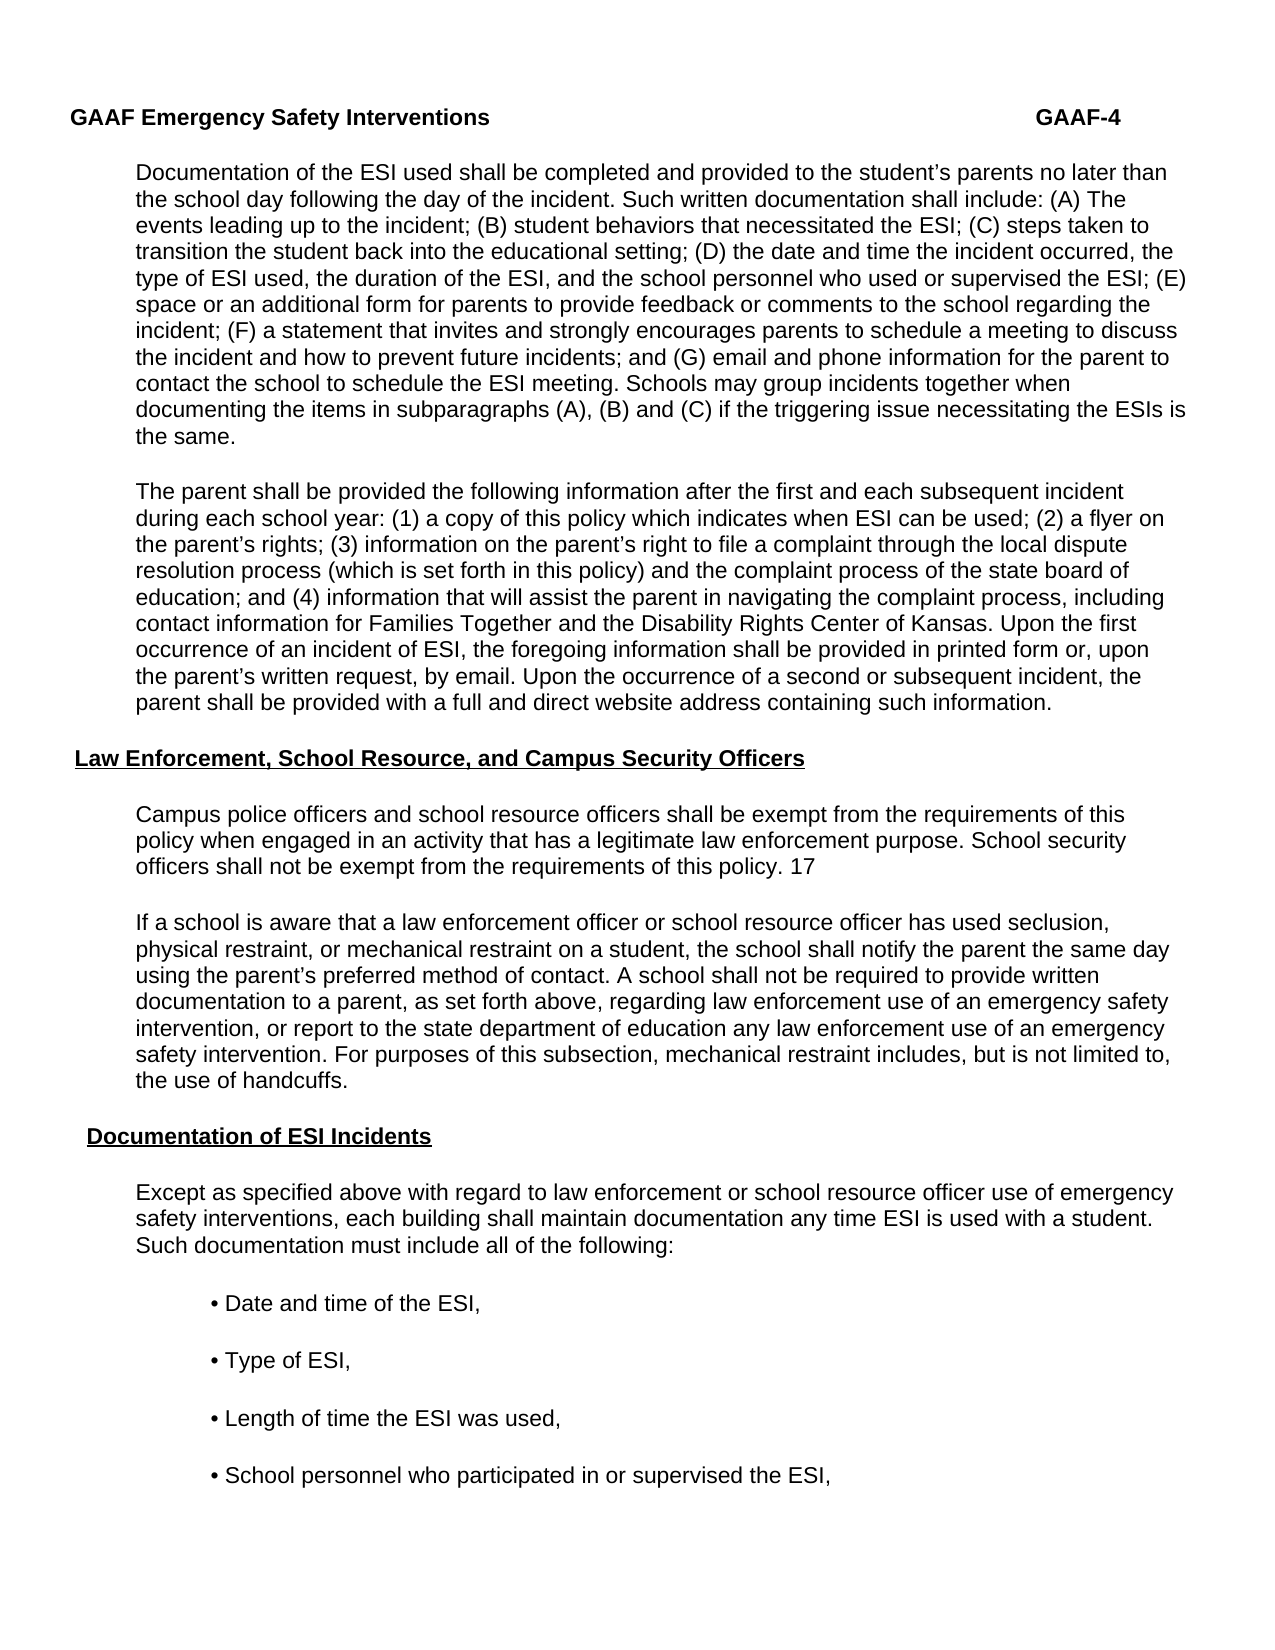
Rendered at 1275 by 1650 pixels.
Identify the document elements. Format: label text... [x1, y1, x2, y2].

text The parent shall be provided the following information after the first and each subsequent incident during each school year: (1) a copy of this policy which indicates when ESI can be used; (2) a flyer on the parent’s rights; (3) information on the parent’s right to file a complaint through the local dispute resolution process (which is set forth in this policy) and the complaint process of the state board of education; and (4) information that will assist the parent in navigating the complaint process, including contact information for Families Together and the Disability Rights Center of Kansas. Upon the first occurrence of an incident of ESI, the foregoing information shall be provided in printed form or, upon the parent’s written request, by email. Upon the occurrence of a second or subsequent incident, the parent shall be provided with a full and direct website address containing such information. [135, 478, 1187, 715]
text Law Enforcement, School Resource, and Campus Security Officers [74, 745, 1089, 771]
text GAAF Emergency Safety Interventions GAAF-4 [70, 103, 1177, 130]
text Documentation of ESI Incidents [86, 1123, 672, 1149]
text Campus police officers and school resource officers shall be exempt from the requirements of this policy when engaged in an activity that has a legitimate law enforcement purpose. School security officers shall not be exempt from the requirements of this policy. 17 [135, 801, 1188, 880]
text • Type of ESI, [210, 1347, 479, 1373]
text Documentation of the ESI used shall be completed and provided to the student’s parents no later than the school day following the day of the incident. Such written documentation shall include: (A) The events leading up to the incident; (B) student behaviors that necessitated the ESI; (C) steps taken to transition the student back into the educational setting; (D) the date and time the incident occurred, the type of ESI used, the duration of the ESI, and the school personnel who used or supervised the ESI; (E) space or an additional form for parents to provide feedback or comments to the school regarding the incident; (F) a statement that invites and strongly encourages parents to schedule a meeting to discuss the incident and how to prevent future incidents; and (G) email and phone information for the parent to contact the school to schedule the ESI meeting. Schools may group incidents together when documenting the items in subparagraphs (A), (B) and (C) if the triggering issue necessitating the ESIs is the same. [135, 159, 1187, 449]
text • Date and time of the ESI, [210, 1289, 632, 1316]
text Except as specified above with regard to law enforcement or school resource officer use of emergency safety interventions, each building shall maintain documentation any time ESI is used with a student. Such documentation must include all of the following: [135, 1179, 1188, 1258]
text • School personnel who participated in or supervised the ESI, [210, 1462, 1047, 1489]
text • Length of time the ESI was used, [210, 1405, 724, 1431]
text If a school is aware that a law enforcement officer or school resource officer has used seclusion, physical restraint, or mechanical restraint on a student, the school shall notify the parent the same day using the parent’s preferred method of contact. A school shall not be required to provide written documentation to a parent, as set forth above, regarding law enforcement use of an emergency safety intervention, or report to the state department of education any law enforcement use of an emergency safety intervention. For purposes of this subsection, mechanical restraint includes, but is not limited to, the use of handcuffs. [135, 909, 1187, 1094]
